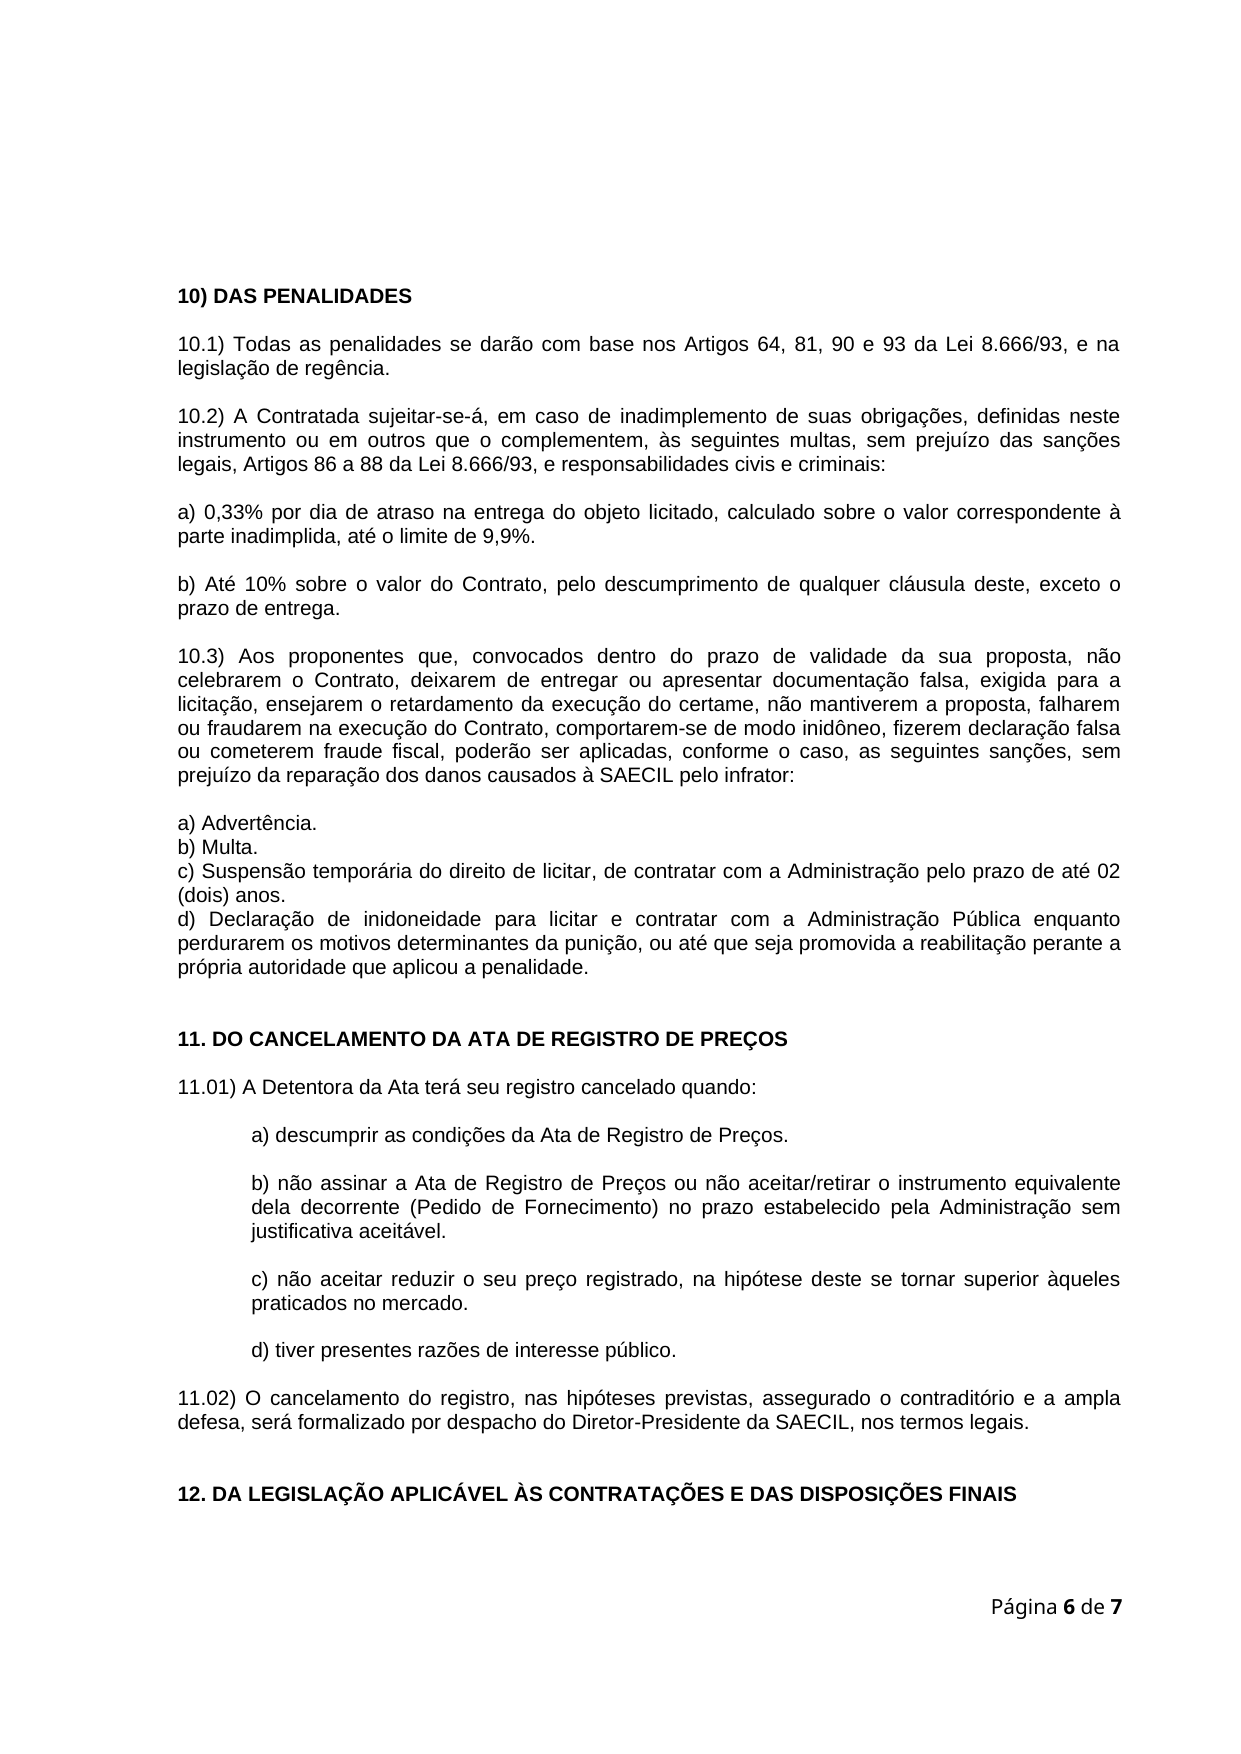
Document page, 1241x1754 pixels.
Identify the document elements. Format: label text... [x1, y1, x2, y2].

text a) Advertência. [177, 811, 1122, 835]
text a) descumprir as condições da Ata de Registro de Preços. [177, 1123, 1122, 1147]
text d) Declaração de inidoneidade para licitar e contratar com a Administração Pública enquanto perdurarem os motivos determinantes da punição, ou até que seja promovida a reabilitação perante a própria autoridade que aplicou a penalidade. [177, 907, 1122, 979]
text 11. DO CANCELAMENTO DA ATA DE REGISTRO DE PREÇOS [177, 1027, 1122, 1051]
text 10) DAS PENALIDADES [177, 284, 1122, 308]
text 11.01) A Detentora da Ata terá seu registro cancelado quando: [177, 1075, 1122, 1099]
text c) Suspensão temporária do direito de licitar, de contratar com a Administração pelo prazo de até 02 (dois) anos. [177, 859, 1122, 907]
text 10.2) A Contratada sujeitar-se-á, em caso de inadimplemento de suas obrigações, definidas neste instrumento ou em outros que o complementem, às seguintes multas, sem prejuízo das sanções legais, Artigos 88 da Lei 8.666/93, e responsabilidades civis e criminais: [177, 404, 1122, 476]
text 11.02) O cancelamento do registro, nas hipóteses previstas, assegurado o contraditório e a ampla defesa, será formalizado por despacho do Diretor-Presidente da SAECIL, nos termos legais. [177, 1386, 1122, 1434]
text a) 0,33% por dia de atraso na entrega do objeto licitado, calculado sobre o valor correspondente à parte inadimplida, até o limite de 9,9%. [177, 500, 1122, 548]
text 10.1) Todas as penalidades se darão com base nos Artigos 64, 81, 90 e 93 da Lei 8.666/93, e na legislação de regência. [177, 332, 1122, 380]
text b) Até 10% sobre o valor do Contrato, pelo descumprimento de qualquer cláusula deste, exceto o prazo de entrega. [177, 572, 1122, 619]
text b) Multa. [177, 835, 1122, 859]
text 10.3) Aos proponentes que, convocados dentro do prazo de validade da sua proposta, não celebrarem o Contrato, deixarem de entregar ou apresentar documentação falsa, exigida para a licitação, ensejarem o retardamento da execução do certame, não mantiverem a proposta, falharem ou fraudarem na execução do Contrato, comportarem-se de modo inidôneo, fizerem declaração falsa ou cometerem fraude fiscal, poderão ser aplicadas, conforme o caso, as seguintes sanções, sem prejuízo da reparação dos danos causados à SAECIL pelo infrator: [177, 643, 1122, 787]
text 12. DA LEGISLAÇÃO APLICÁVEL ÀS CONTRATAÇÕES E DAS DISPOSIÇÕES FINAIS [177, 1482, 1122, 1506]
text b) não assinar a Ata de Registro de Preços ou não aceitar/retirar o instrumento equivalente dela decorrente (Pedido de Fornecimento) no prazo estabelecido pela Administração sem justificativa aceitável. [251, 1171, 1122, 1242]
text c) não aceitar reduzir o seu preço registrado, na hipótese deste se tornar superior àqueles praticados no mercado. [251, 1266, 1122, 1314]
text d) tiver presentes razões de interesse público. [177, 1338, 1122, 1362]
